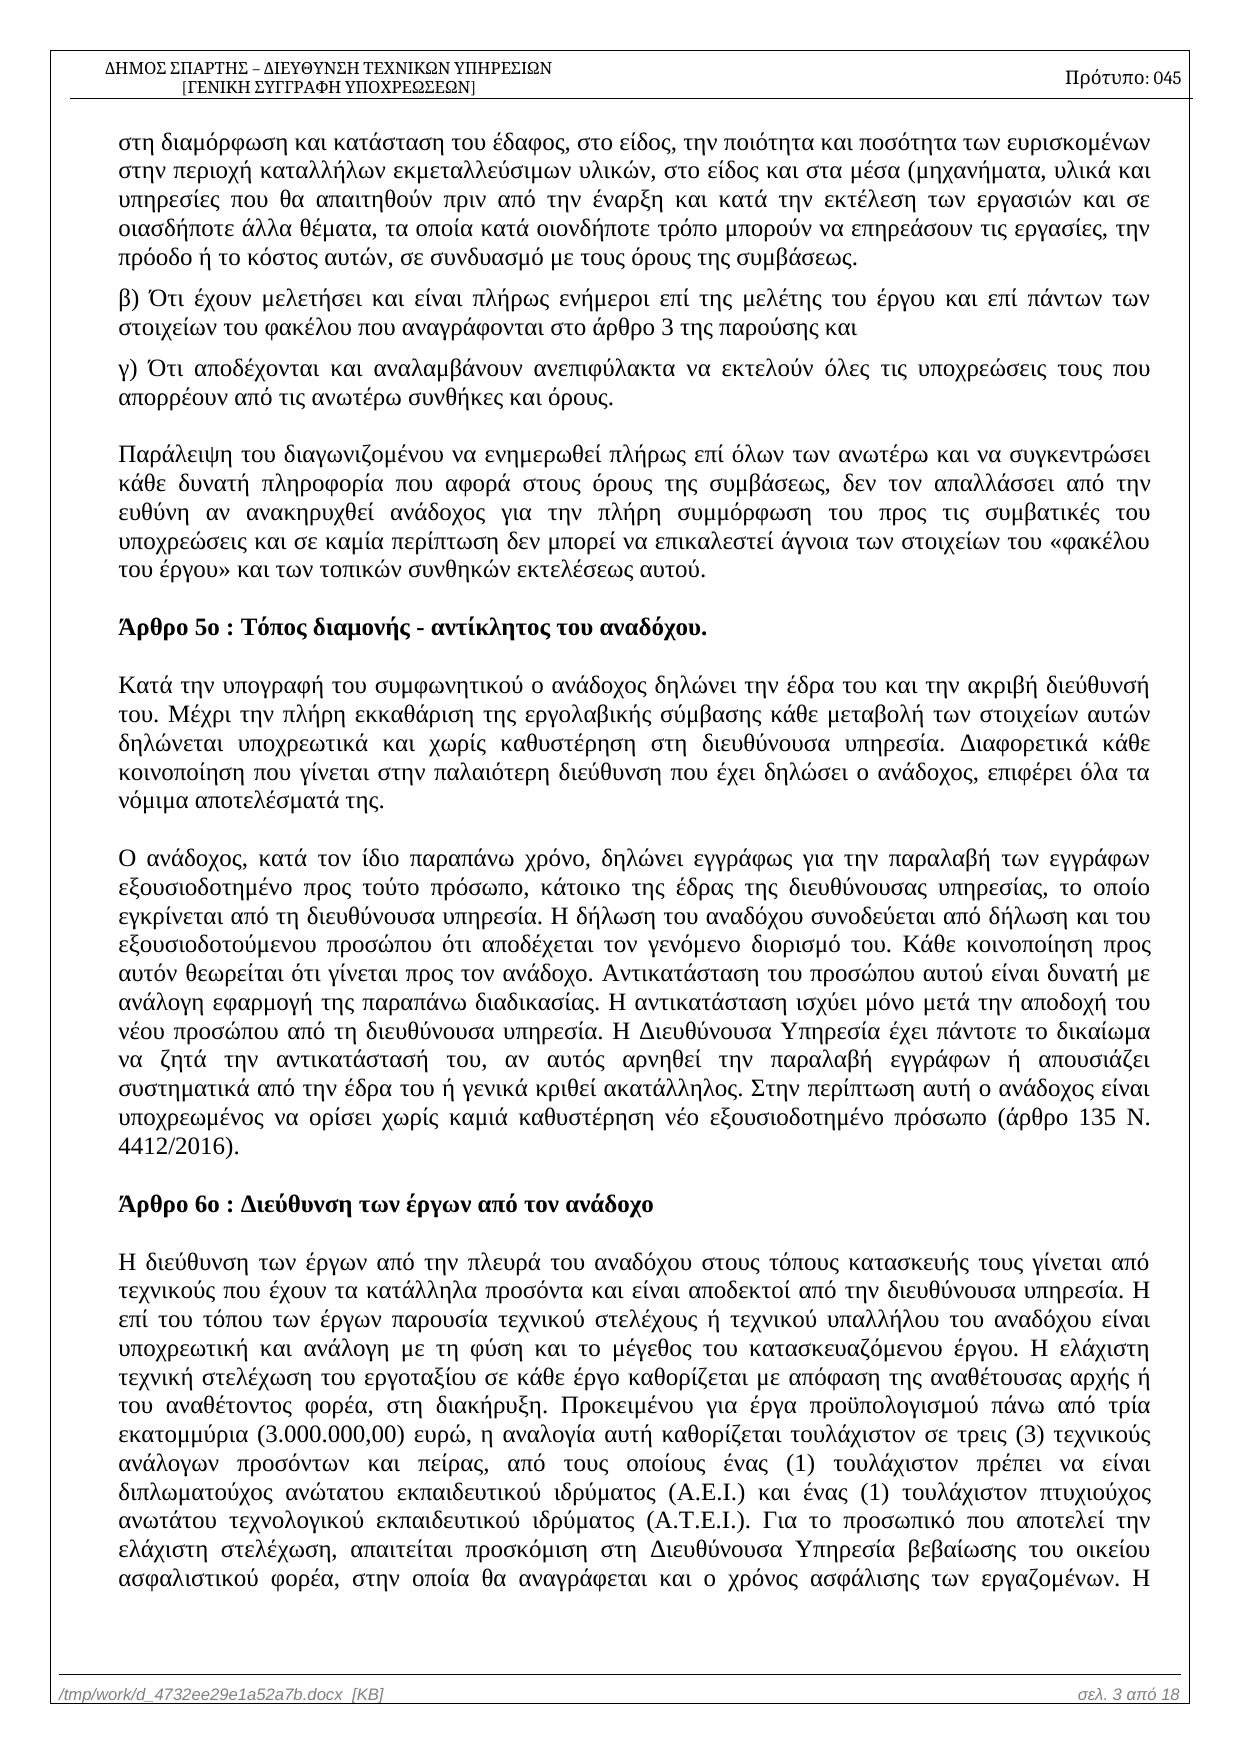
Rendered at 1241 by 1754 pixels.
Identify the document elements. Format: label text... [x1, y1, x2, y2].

text γ) Ότι αποδέχονται και αναλαμβάνουν ανεπιφύλακτα να εκτελούν όλες τις υποχρεώσεις τους που απορρέουν από τις ανωτέρω συνθήκες και όρους. [118, 353, 1152, 410]
text Παράλειψη του διαγωνιζομένου να ενημερωθεί πλήρως επί όλων των ανωτέρω και να συγκεντρώσει κάθε δυνατή πληροφορία που αφορά στους όρους της συμβάσεως, δεν τον απαλλάσσει από την ευθύνη αν ανακηρυχθεί ανάδοχος για την πλήρη συμμόρφωση του προς τις συμβατικές του υποχρεώσεις και σε καμία περίπτωση δεν μπορεί να επικαλεστεί άγνοια των στοιχείων του «φακέλου του έργου» και των τοπικών συνθηκών εκτελέσεως αυτού. [118, 439, 1152, 583]
text Άρθρο 6ο : Διεύθυνση των έργων από τον ανάδοχο [118, 1189, 1152, 1217]
text Ο ανάδοχος, κατά τον ίδιο παραπάνω χρόνο, δηλώνει εγγράφως για την παραλαβή των εγγράφων εξουσιοδοτημένο προς τούτο πρόσωπο, κάτοικο της έδρας της διευθύνουσας υπηρεσίας, το οποίο εγκρίνεται από τη διευθύνουσα υπηρεσία. Η δήλωση του αναδόχου συνοδεύεται από δήλωση και του εξουσιοδοτούμενου προσώπου ότι αποδέχεται τον γενόμενο διορισμό του. Κάθε κοινοποίηση προς αυτόν θεωρείται ότι γίνεται προς τον ανάδοχο. Αντικατάσταση του προσώπου αυτού είναι δυνατή με ανάλογη εφαρμογή της παραπάνω διαδικασίας. Η αντικατάσταση ισχύει μόνο μετά την αποδοχή του νέου προσώπου από τη διευθύνουσα υπηρεσία. Η Διευθύνουσα Υπηρεσία έχει πάντοτε το δικαίωμα να ζητά την αντικατάστασή του, αν αυτός αρνηθεί την παραλαβή εγγράφων ή απουσιάζει συστηματικά από την έδρα του ή γενικά κριθεί ακατάλληλος. Στην περίπτωση αυτή ο ανάδοχος είναι υποχρεωμένος να ορίσει χωρίς καμιά καθυστέρηση νέο εξουσιοδοτημένο πρόσωπο (άρθρο 135 Ν. 4412/2016). [118, 843, 1152, 1159]
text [118, 1247, 1152, 1592]
text Κατά την υπογραφή του συμφωνητικού ο ανάδοχος δηλώνει την έδρα του και την ακριβή διεύθυνσή του. Μέχρι την πλήρη εκκαθάριση της εργολαβικής σύμβασης κάθε μεταβολή των στοιχείων αυτών δηλώνεται υποχρεωτικά και χωρίς καθυστέρηση στη διευθύνουσα υπηρεσία. Διαφορετικά κάθε κοινοποίηση που γίνεται στην παλαιότερη διεύθυνση που έχει δηλώσει ο ανάδοχος, επιφέρει όλα τα νόμιμα αποτελέσματά της. [118, 670, 1152, 814]
text β) Ότι έχουν μελετήσει και είναι πλήρως ενήμεροι επί της μελέτης του έργου και επί πάντων των στοιχείων του φακέλου που αναγράφονται στο άρθρο 3 της παρούσης και [118, 283, 1152, 340]
text Άρθρο 5ο : Τόπος διαμονής - αντίκλητος του αναδόχου. [118, 612, 1152, 641]
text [118, 127, 1152, 270]
